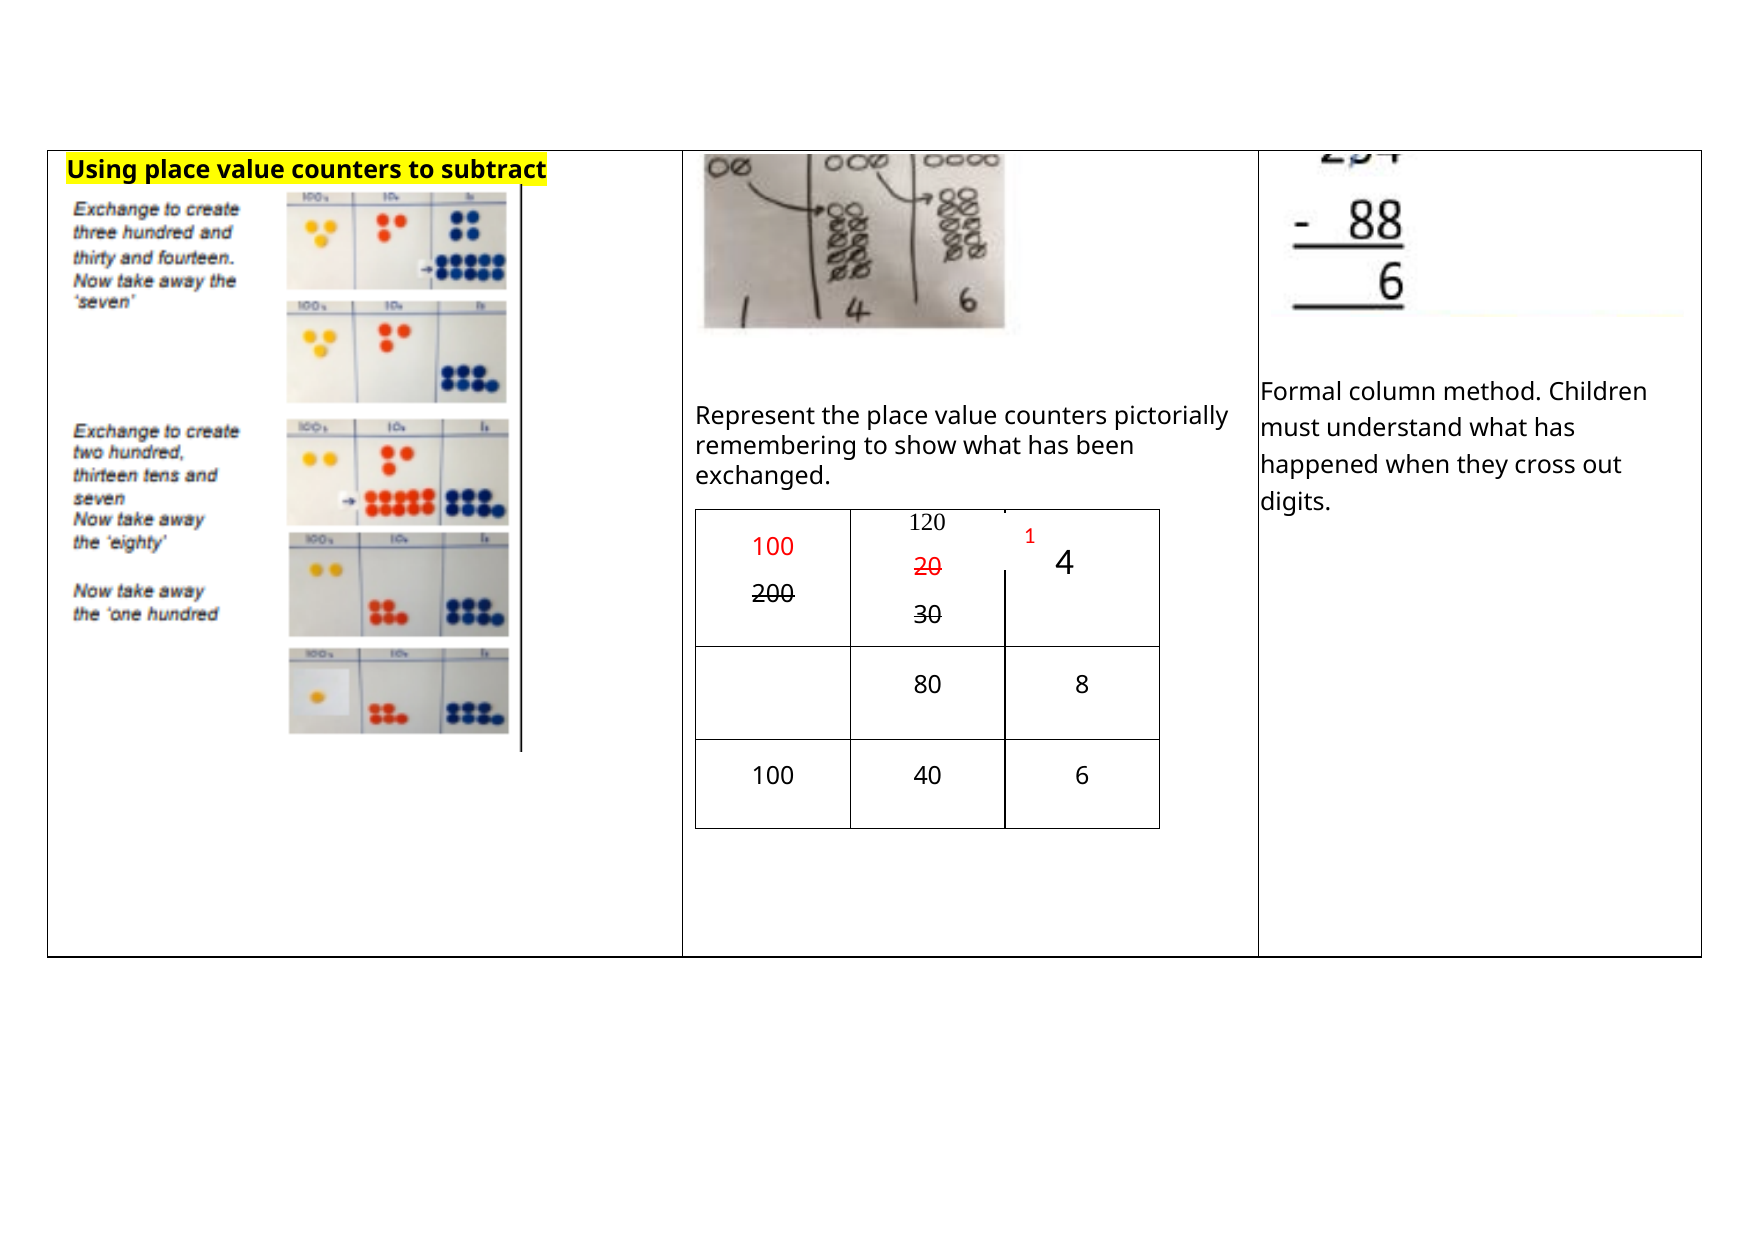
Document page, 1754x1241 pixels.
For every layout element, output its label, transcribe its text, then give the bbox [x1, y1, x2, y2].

picture [695, 154, 1030, 338]
picture [60, 184, 523, 752]
table_cell Represent the place value counters pictorially remembering to show what has been exchanged. [683, 151, 1258, 956]
table_cell Using place value counters to subtract [48, 151, 682, 956]
table_cell Formal column method. Children must understand what has happened when they cross out digits. [1259, 151, 1701, 956]
